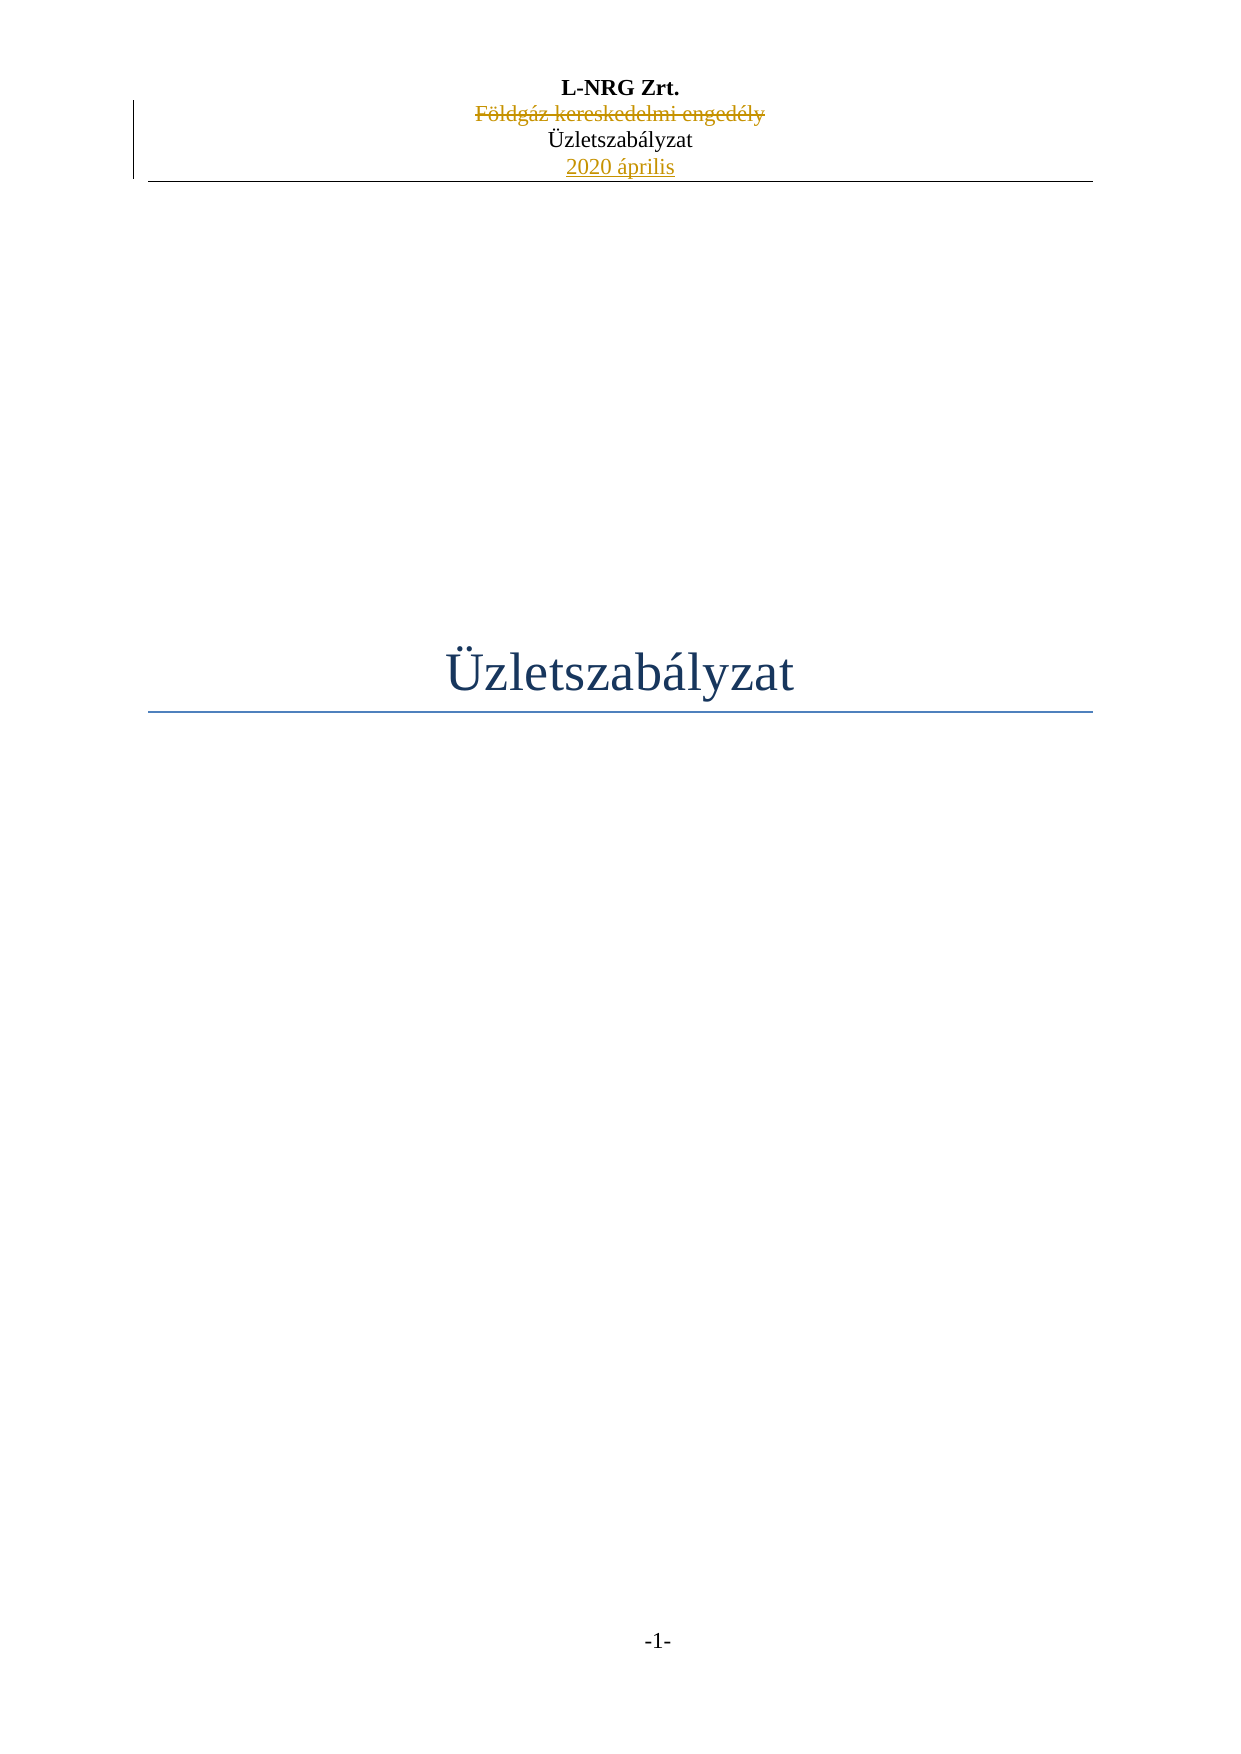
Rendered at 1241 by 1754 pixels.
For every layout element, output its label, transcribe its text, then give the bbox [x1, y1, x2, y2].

title Üzletszabályzat [148, 640, 1093, 711]
